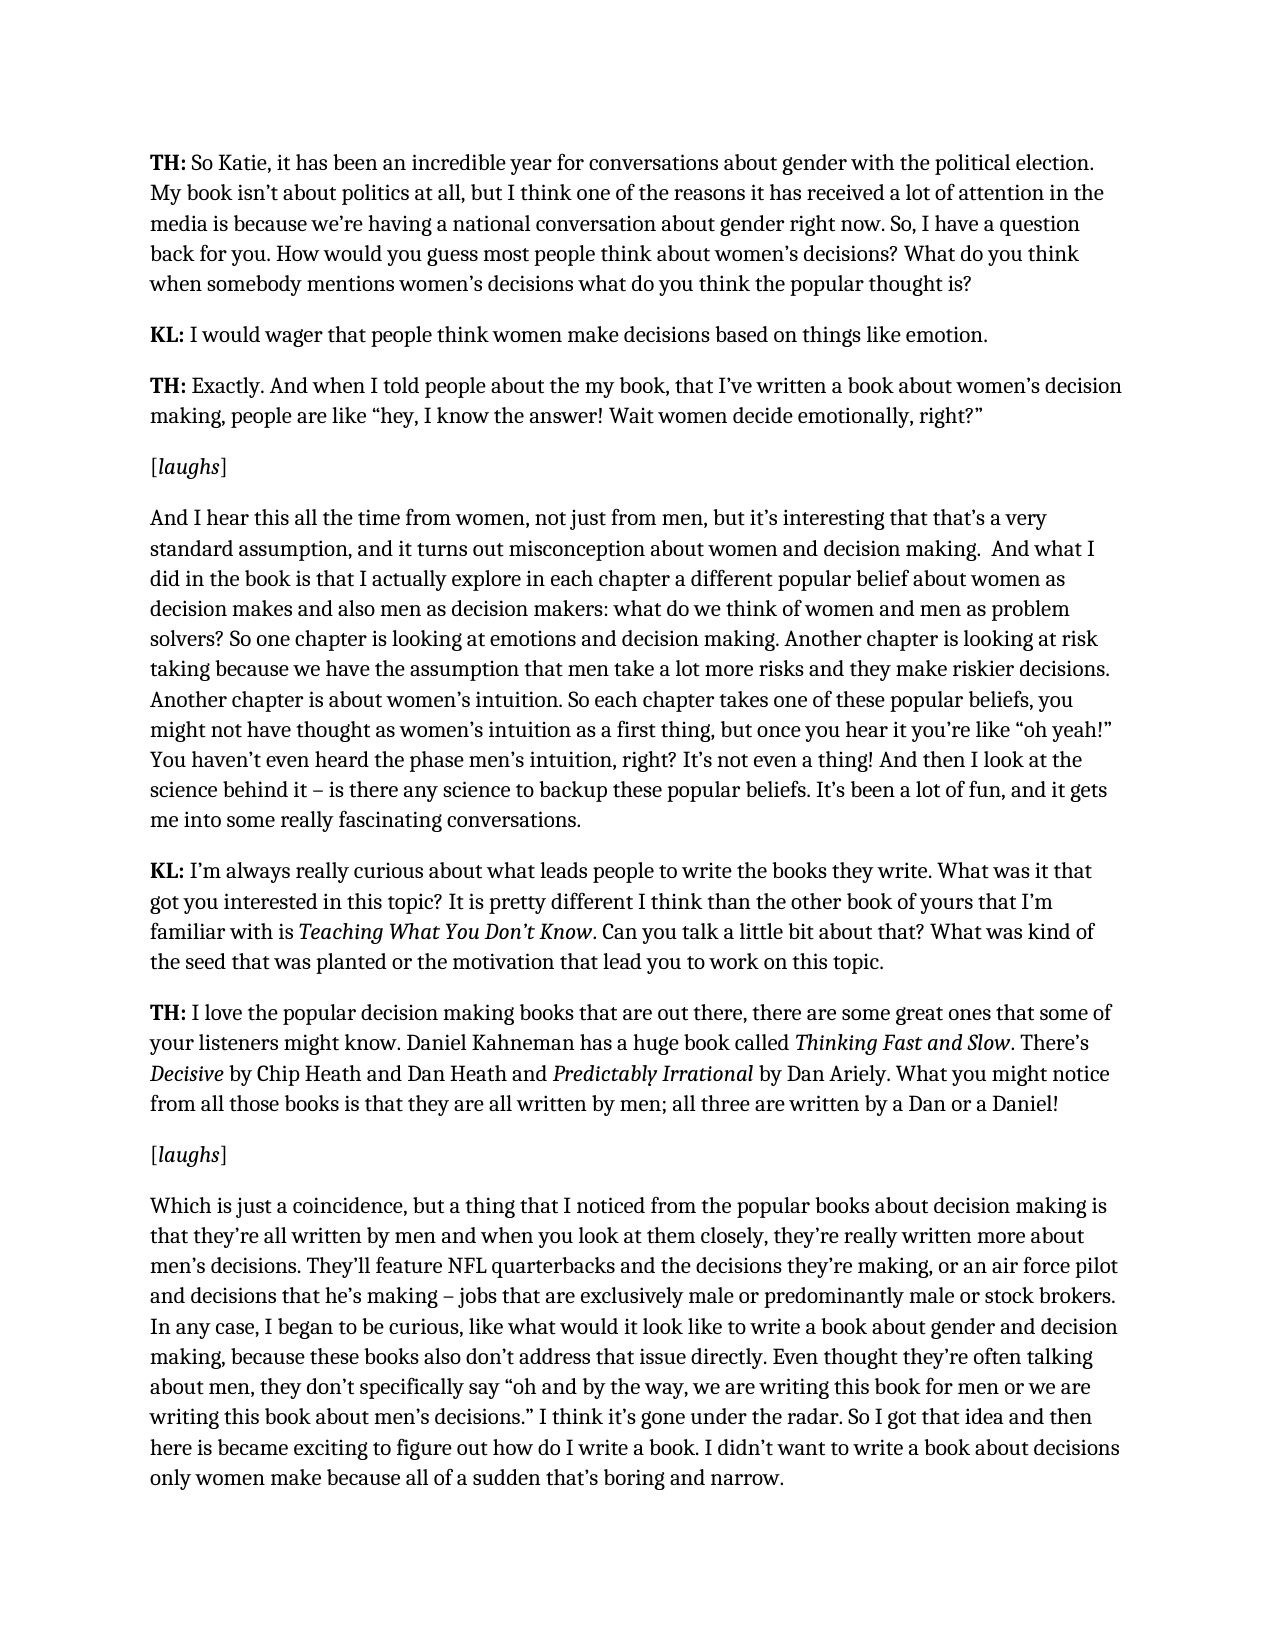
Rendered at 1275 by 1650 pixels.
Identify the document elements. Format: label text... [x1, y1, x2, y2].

text Which is just a coincidence, but a thing that I noticed from the popular books about decision making is that they’re all written by men and when you look at them closely, they’re really written more about men’s decisions. They’ll feature NFL quarterbacks and the decisions they’re making, or an air force pilot and decisions that he’s making – jobs that are exclusively male or predominantly male or stock brokers. In any case, I began to be curious, like what would it look like to write a book about gender and decision making, because these books also don’t address that issue directly. Even thought they’re often talking about men, they don’t specifically say “oh and by the way, we are writing this book for men or we are writing this book about men’s decisions.” I think it’s gone under the radar. So I got that idea and then here is became exciting to figure out how do I write a book. I didn’t want to write a book about decisions only women make because all of a sudden that’s boring and narrow. [150, 1193, 1125, 1491]
text TH: Exactly. And when I told people about the my book, that I’ve written a book about women’s decision making, people are like “hey, I know the answer! Wait women decide emotionally, right?” [150, 373, 1125, 429]
text [laughs] [150, 454, 1125, 481]
text KL: I’m always really curious about what leads people to write the books they write. What was it that got you interested in this topic? It is pretty different I think than the other book of yours that I’m familiar with is Teaching What You Don’t Know. Can you talk a little bit about that? What was kind of the seed that was planted or the motivation that lead you to work on this topic. [150, 858, 1125, 975]
text TH: I love the popular decision making books that are out there, there are some great ones that some of your listeners might know. Daniel Kahneman has a huge book called Thinking Fast and Slow. There’s Decisive by Chip Heath and Dan Heath and Predictably Irrational by Dan Ariely. What you might notice from all those books is that they are all written by men; all three are written by a Dan or a Daniel! [150, 1000, 1125, 1117]
text TH: So Katie, it has been an incredible year for conversations about gender with the political election. My book isn’t about politics at all, but I think one of the reasons it has received a lot of attention in the media is because we’re having a national conversation about gender right now. So, I have a question back for you. How would you guess most people think about women’s decisions? What do you think when somebody mentions women’s decisions what do you think the popular thought is? [150, 150, 1125, 297]
text KL: I would wager that people think women make decisions based on things like emotion. [150, 322, 1125, 348]
text [laughs] [150, 1142, 1125, 1168]
text And I hear this all the time from women, not just from men, but it’s interesting that that’s a very standard assumption, and it turns out misconception about women and decision making. And what I did in the book is that I actually explore in each chapter a different popular belief about women as decision makes and also men as decision makers: what do we think of women and men as problem solvers? So one chapter is looking at emotions and decision making. Another chapter is looking at risk taking because we have the assumption that men take a lot more risks and they make riskier decisions. Another chapter is about women’s intuition. So each chapter takes one of these popular beliefs, you might not have thought as women’s intuition as a first thing, but once you hear it you’re like “oh yeah!” You haven’t even heard the phase men’s intuition, right? It’s not even a thing! And then I look at the science behind it – is there any science to backup these popular beliefs. It’s been a lot of fun, and it gets me into some really fascinating conversations. [150, 505, 1125, 834]
